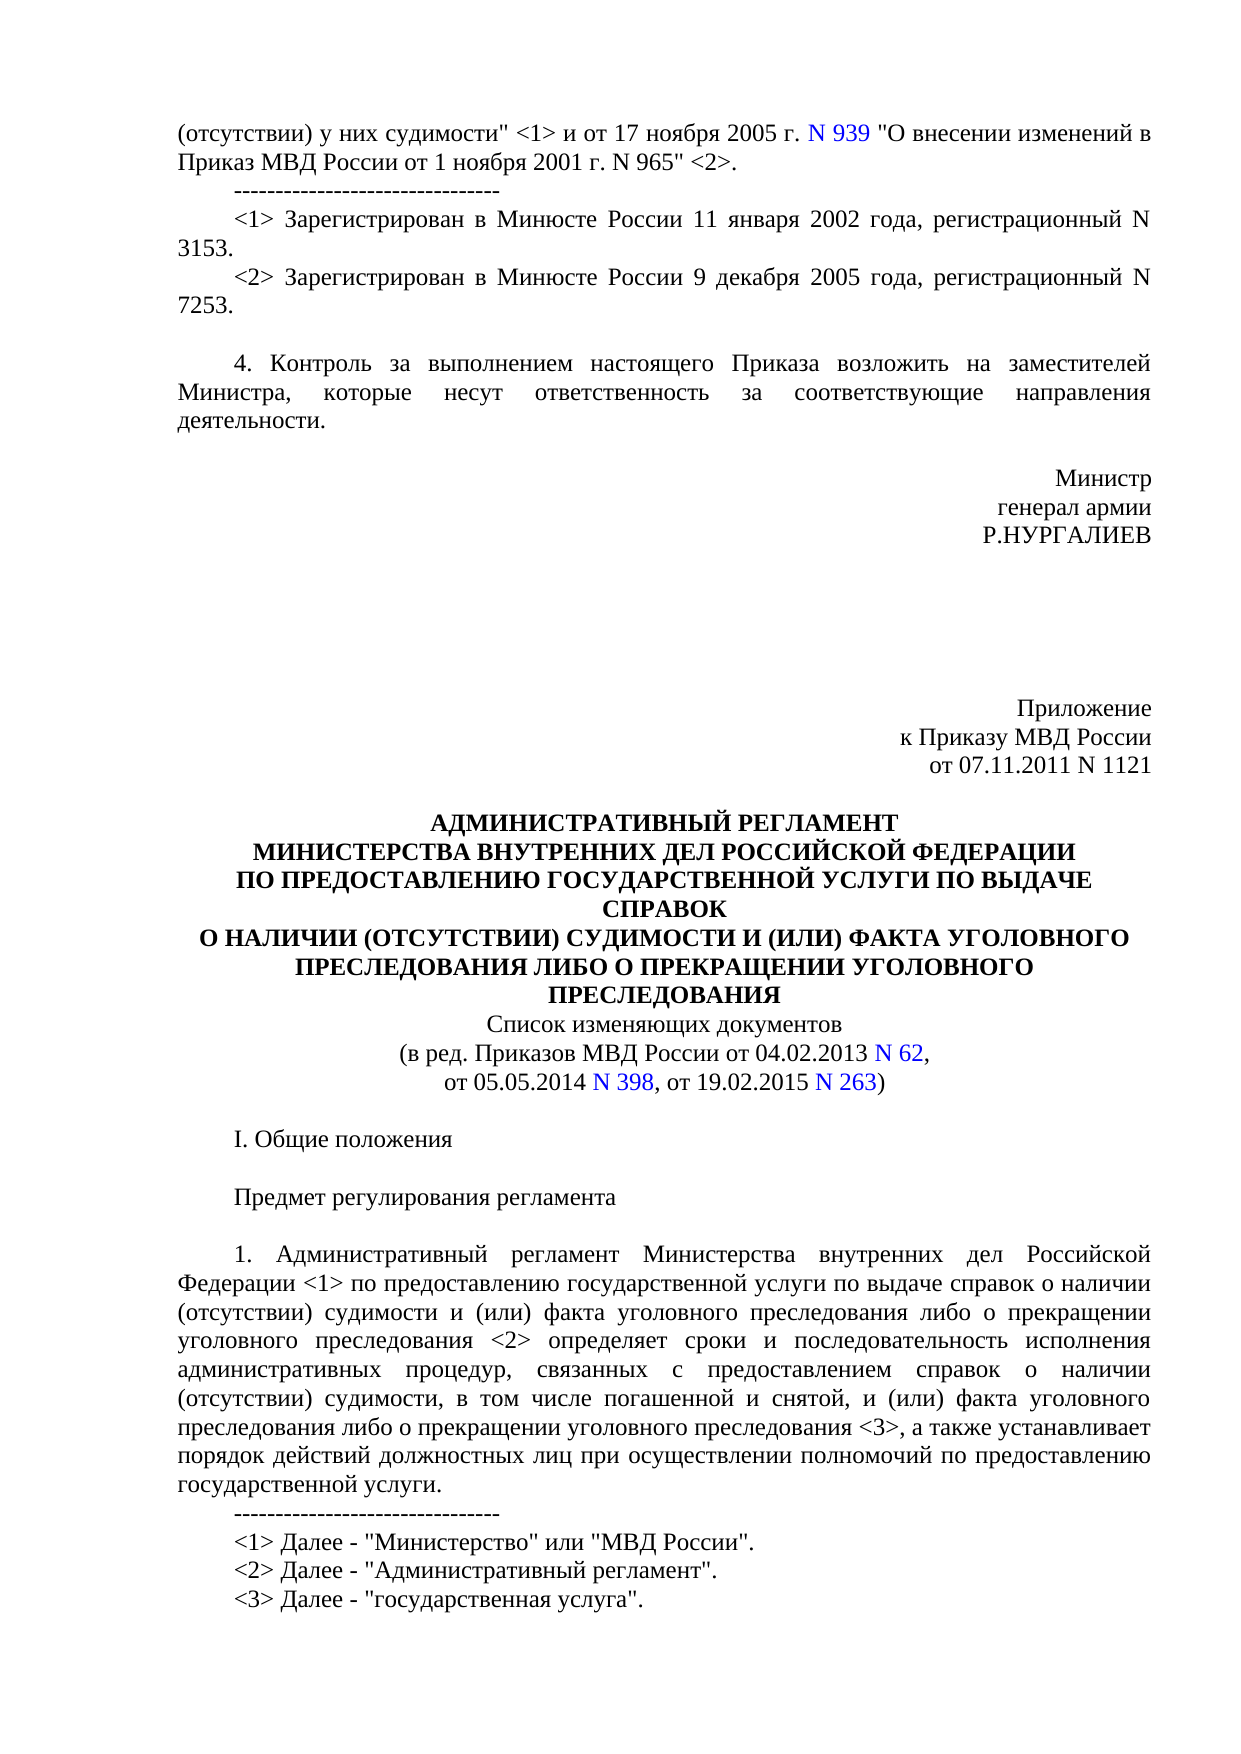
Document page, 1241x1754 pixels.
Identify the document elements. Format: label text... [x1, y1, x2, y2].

title АДМИНИСТРАТИВНЫЙ РЕГЛАМЕНТ [177, 808, 1152, 837]
text от 07.11.2011 N 1121 [177, 751, 1152, 779]
title МИНИСТЕРСТВА ВНУТРЕННИХ ДЕЛ РОССИЙСКОЙ ФЕДЕРАЦИИ [177, 837, 1152, 866]
text генерал армии [177, 492, 1152, 521]
text (в ред. Приказов МВД России от 04.02.2013 N 62, [177, 1038, 1152, 1067]
text от 05.05.2014 N 398, от 19.02.2015 N 263) [177, 1067, 1152, 1096]
text <2> Зарегистрирован в Минюсте России 9 декабря 2005 года, регистрационный N 7253. [177, 262, 1152, 319]
title ПО ПРЕДОСТАВЛЕНИЮ ГОСУДАРСТВЕННОЙ УСЛУГИ ПО ВЫДАЧЕ СПРАВОК [177, 866, 1152, 923]
text Р.НУРГАЛИЕВ [177, 521, 1152, 549]
text Список изменяющих документов [177, 1009, 1152, 1038]
text <1> Зарегистрирован в Минюсте России 11 января 2002 года, регистрационный N 3153. [177, 204, 1152, 262]
text Министр [177, 463, 1152, 492]
text 4. Контроль за выполнением настоящего Приказа возложить на заместителей Министра, которые несут ответственность за соответствующие направления деятельности. [177, 348, 1152, 434]
text 1. Административный регламент Министерства внутренних дел Российской Федерации <1> по предоставлению государственной услуги по выдаче справок о наличии (отсутствии) судимости и (или) факта уголовного преследования либо о прекращении уголовного преследования <2> определяет сроки и последовательность исполнения административных процедур, связанных с предоставлением справок о наличии (отсутствии) судимости, в том числе погашенной и снятой, и (или) факта уголовного преследования либо о прекращении уголовного преследования <3>, а также устанавливает порядок действий должностных лиц при осуществлении полномочий по предоставлению государственной услуги. [177, 1239, 1152, 1498]
text -------------------------------- [177, 1498, 1152, 1527]
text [177, 118, 1152, 176]
title О НАЛИЧИИ (ОТСУТСТВИИ) СУДИМОСТИ И (ИЛИ) ФАКТА УГОЛОВНОГО [177, 923, 1152, 952]
title ПРЕСЛЕДОВАНИЯ ЛИБО О ПРЕКРАЩЕНИИ УГОЛОВНОГО ПРЕСЛЕДОВАНИЯ [177, 952, 1152, 1009]
text к Приказу МВД России [177, 722, 1152, 751]
text Предмет регулирования регламента [177, 1182, 1152, 1211]
text -------------------------------- [177, 176, 1152, 204]
text I. Общие положения [177, 1124, 1152, 1153]
text <1> Далее - "Министерство" или "МВД России". [177, 1527, 1152, 1556]
text Приложение [177, 693, 1152, 722]
text <2> Далее - "Административный регламент". [177, 1556, 1152, 1584]
text <3> Далее - "государственная услуга". [177, 1584, 1152, 1613]
